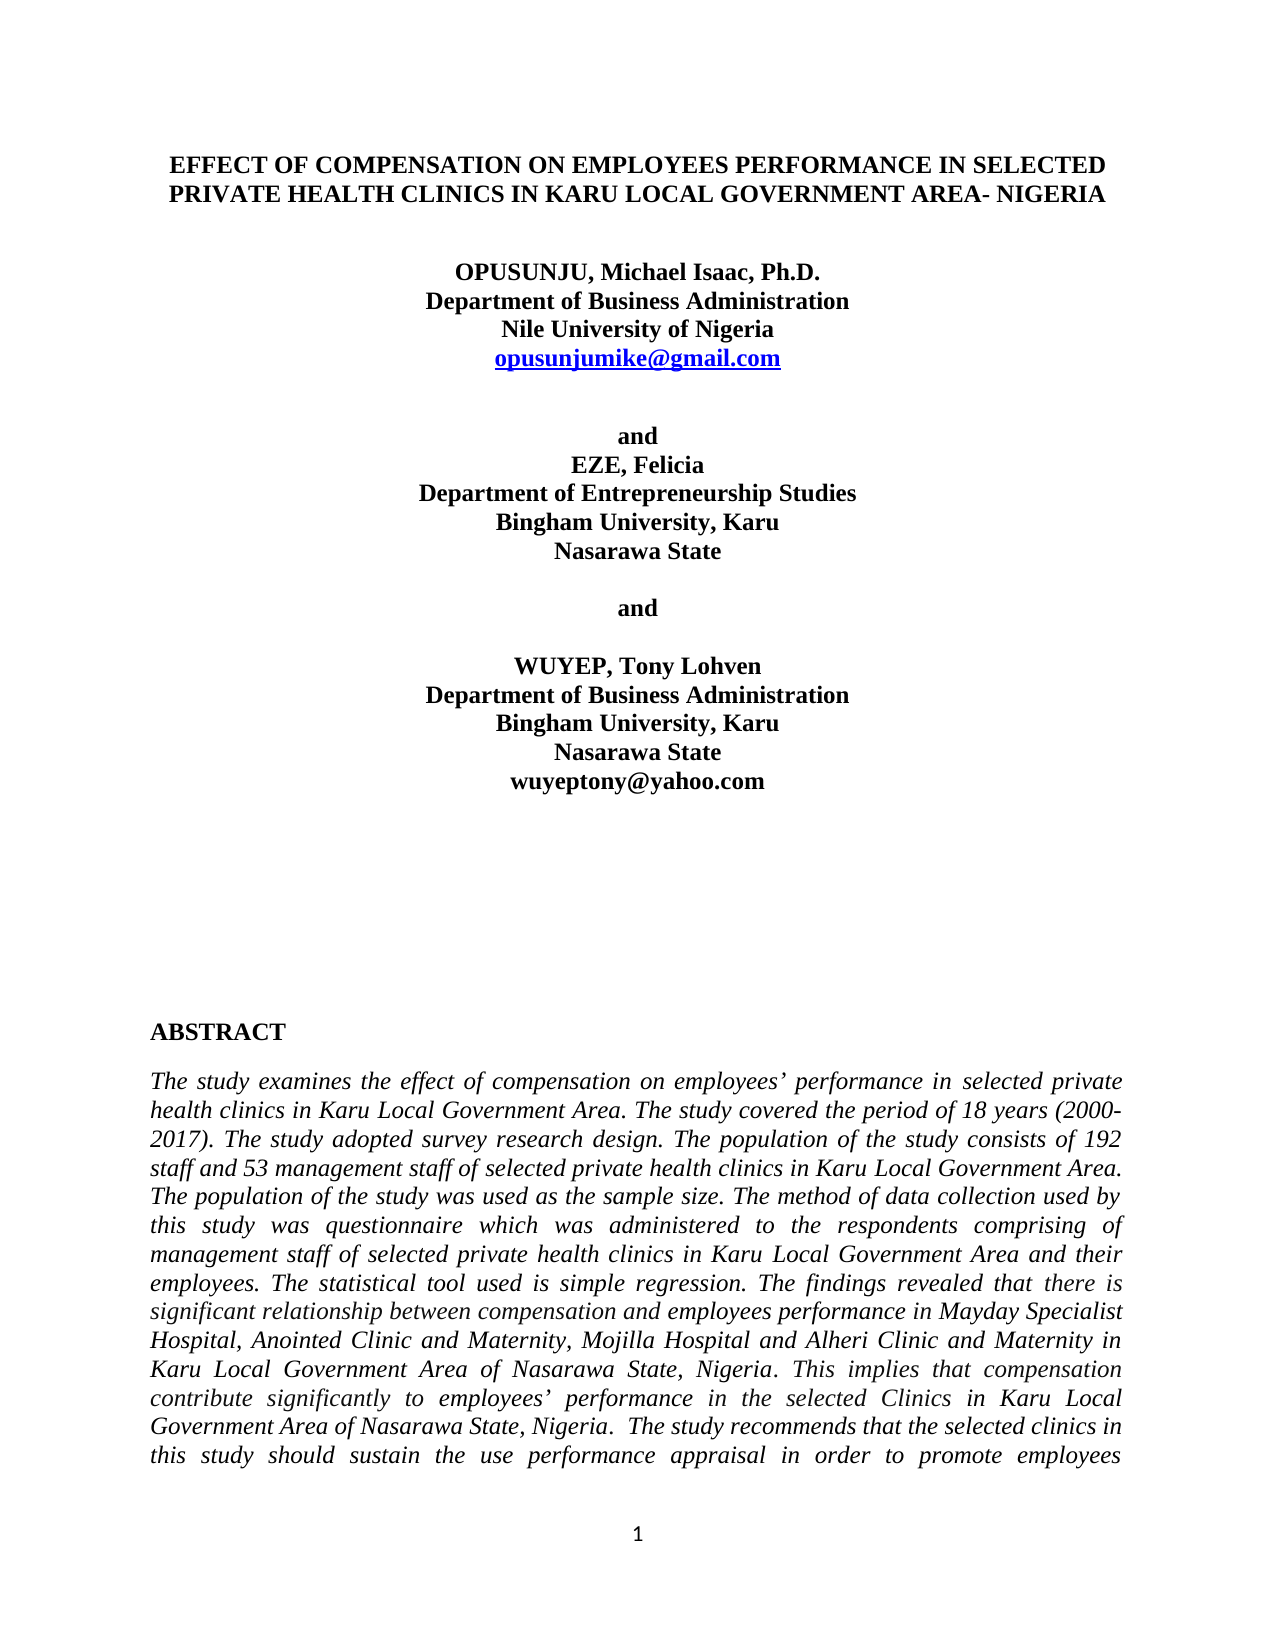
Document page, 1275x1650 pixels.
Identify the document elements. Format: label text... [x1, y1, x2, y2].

text Nasarawa State [150, 737, 1125, 766]
text WUYEP, Tony Lohven [150, 651, 1125, 680]
text EFFECT OF COMPENSATION ON EMPLOYEES PERFORMANCE IN SELECTED PRIVATE HEALTH CLINICS IN KARU LOCAL GOVERNMENT AREA- NIGERIA [150, 150, 1125, 207]
text opusunjumike@gmail.com [150, 343, 1125, 372]
text EZE, Felicia [150, 450, 1125, 478]
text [150, 1066, 1125, 1469]
text ABSTRACT [150, 1017, 1125, 1046]
text Department of Business Administration [150, 286, 1125, 314]
text and [150, 421, 1125, 450]
text Nasarawa State [150, 536, 1125, 565]
text OPUSUNJU, Michael Isaac, Ph.D. [150, 257, 1125, 286]
text wuyeptony@yahoo.com [150, 766, 1125, 795]
text and [150, 593, 1125, 622]
text Bingham University, Karu [150, 708, 1125, 737]
text Nile University of Nigeria [150, 314, 1125, 343]
text Department of Entrepreneurship Studies [150, 478, 1125, 507]
text Bingham University, Karu [150, 507, 1125, 536]
text Department of Business Administration [150, 680, 1125, 708]
